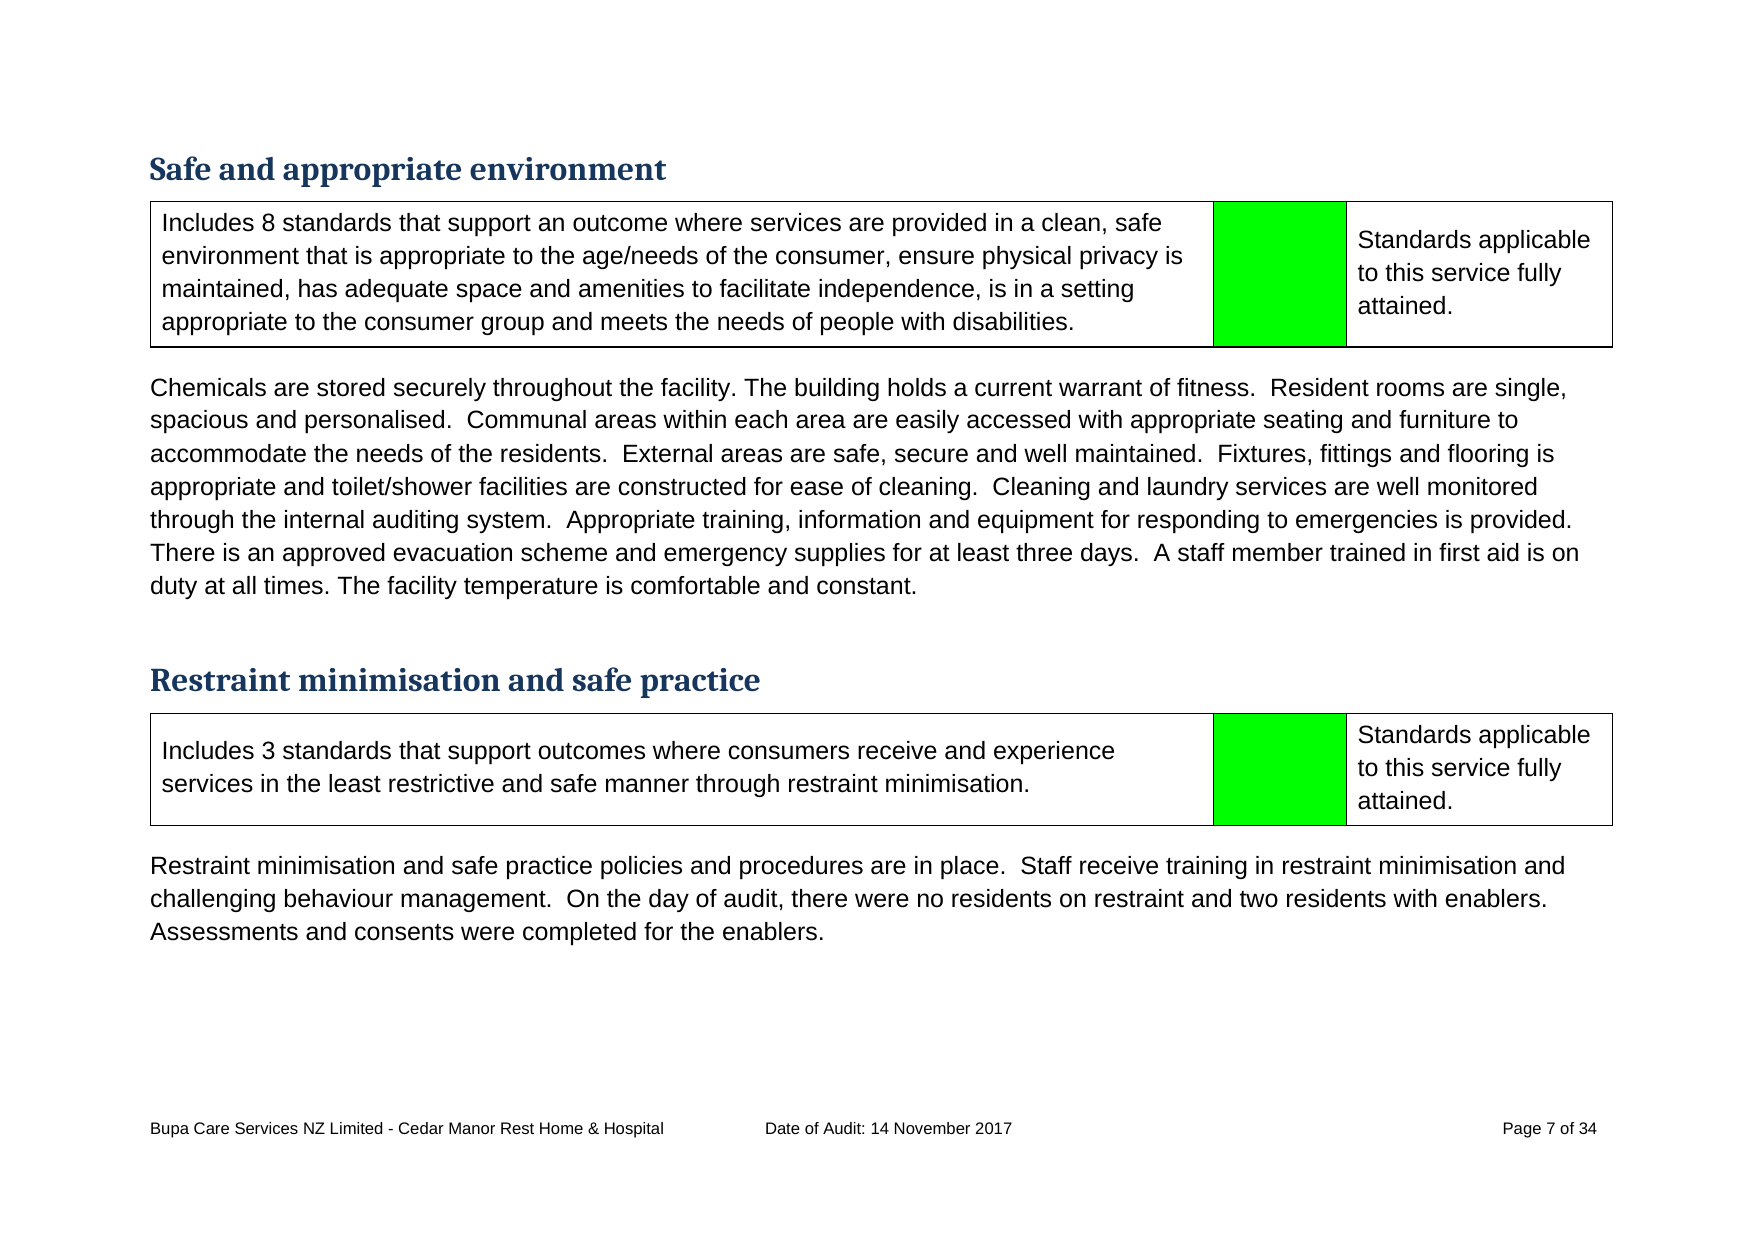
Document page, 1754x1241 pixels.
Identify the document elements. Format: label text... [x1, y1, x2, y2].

text Chemicals are stored securely throughout the facility. The building holds a current warrant of fitness. Resident rooms are single, spacious and personalised. Communal areas within each area are easily accessed with appropriate seating and furniture to accommodate the needs of the residents. External areas are safe, secure and well maintained. Fixtures, fittings and flooring is appropriate and toilet/shower facilities are constructed for ease of cleaning. Cleaning and laundry services are well monitored through the internal auditing system. Appropriate training, information and equipment for responding to emergencies is provided. There is an approved evacuation scheme and emergency supplies for at least three days. A staff member trained in first aid is on duty at all times. The facility temperature is comfortable and constant. [150, 372, 1604, 599]
subtitle Restraint minimisation and safe practice [150, 662, 1604, 700]
subtitle Safe and appropriate environment [150, 150, 1604, 188]
text Restraint minimisation and safe practice policies and procedures are in place. Staff receive training in restraint minimisation and challenging behaviour management. On the day of audit, there were no residents on restraint and two residents with enablers. Assessments and consents were completed for the enablers. [150, 851, 1604, 946]
table_header Standards applicable to this service fully attained. [1347, 714, 1612, 825]
table_header Includes 3 standards that support outcomes where consumers receive and experience services in the least restrictive and safe manner through restraint minimisation. [151, 714, 1213, 825]
table_header [1214, 202, 1346, 346]
table_header Standards applicable to this service fully attained. [1347, 202, 1612, 346]
table_header Includes 8 standards that support an outcome where services are provided in a clean, safe environment that is appropriate to the age/needs of the consumer, ensure physical privacy is maintained, has adequate space and amenities to facilitate independence, is in a setting appropriate to the consumer group and meets the needs of people with disabilities. [151, 202, 1213, 346]
table_header [1214, 714, 1346, 825]
